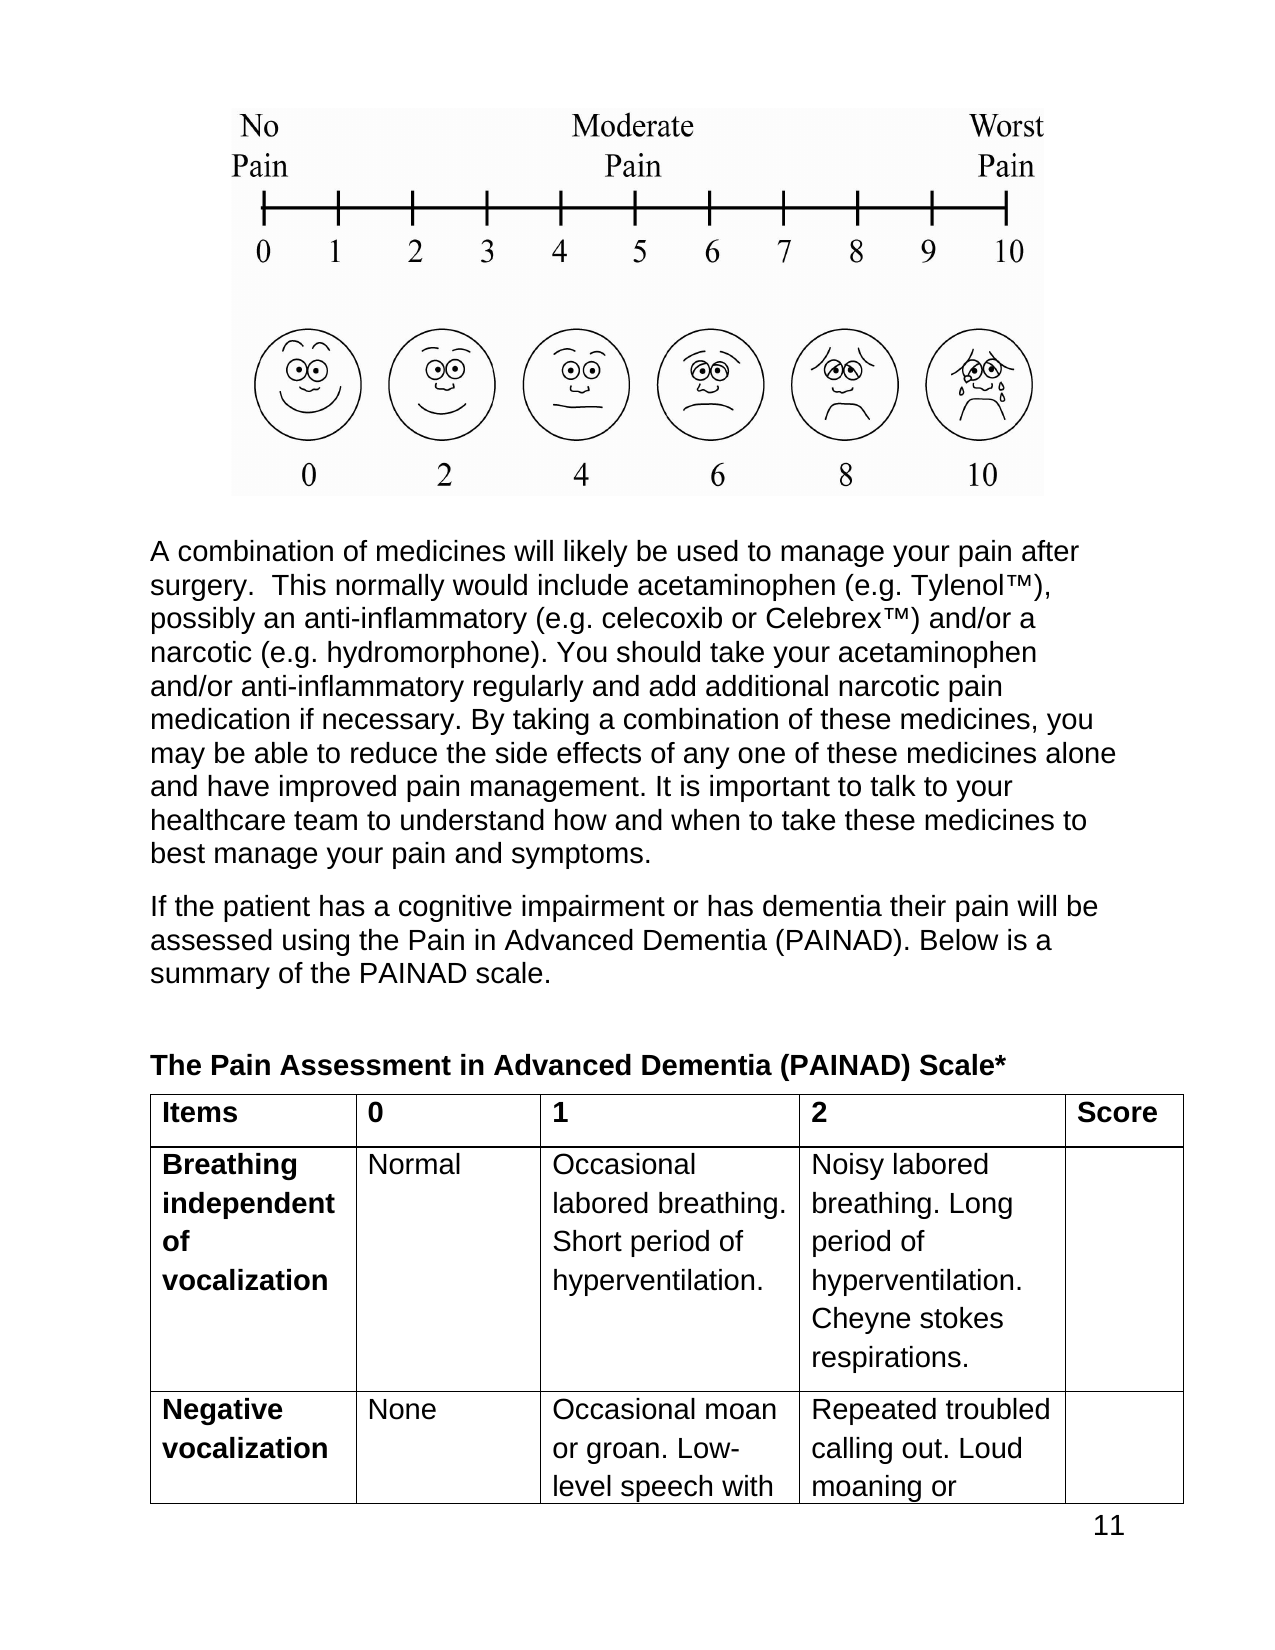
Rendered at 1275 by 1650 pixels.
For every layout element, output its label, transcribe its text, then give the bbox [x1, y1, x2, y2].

picture [231, 108, 1044, 496]
table_cell Occasional labored breathing. Short period of hyperventilation. [541, 1148, 799, 1391]
table_header 2 [800, 1095, 1065, 1146]
table_cell Noisy labored breathing. Long period of hyperventilation. Cheyne stokes respirations. [800, 1148, 1065, 1391]
table_header Score [1066, 1095, 1183, 1146]
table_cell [541, 1392, 799, 1503]
text The Pain Assessment in Advanced Dementia (PAINAD) Scale* [150, 1048, 1125, 1082]
table_header 0 [357, 1095, 540, 1146]
table_cell [1066, 1148, 1183, 1391]
table_cell Breathing independent of vocalization [151, 1148, 356, 1391]
text If the patient has a cognitive impairment or has dementia their pain will be assessed using the Pain in Advanced Dementia (PAINAD). Below is a summary of the PAINAD scale. [150, 889, 1125, 990]
text A combination of medicines will likely be used to manage your pain after surgery. This normally would include acetaminophen (e.g. Tylenol™), possibly an anti-inflammatory (e.g. celecoxib or Celebrex™) and/or a narcotic (e.g. hydromorphone). You should take your acetaminophen and/or anti-inflammatory regularly and add additional narcotic pain medication if necessary. By taking a combination of these medicines, you may be able to reduce the side effects of any one of these medicines alone and have improved pain management. It is important to talk to your healthcare team to understand how and when to take these medicines to best manage your pain and symptoms. [150, 534, 1125, 870]
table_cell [151, 1392, 356, 1503]
table_cell Normal [357, 1148, 540, 1391]
table_cell None [357, 1392, 540, 1503]
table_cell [800, 1392, 1065, 1503]
table_cell [1066, 1392, 1183, 1503]
table_header Items [151, 1095, 356, 1146]
table_header 1 [541, 1095, 799, 1146]
